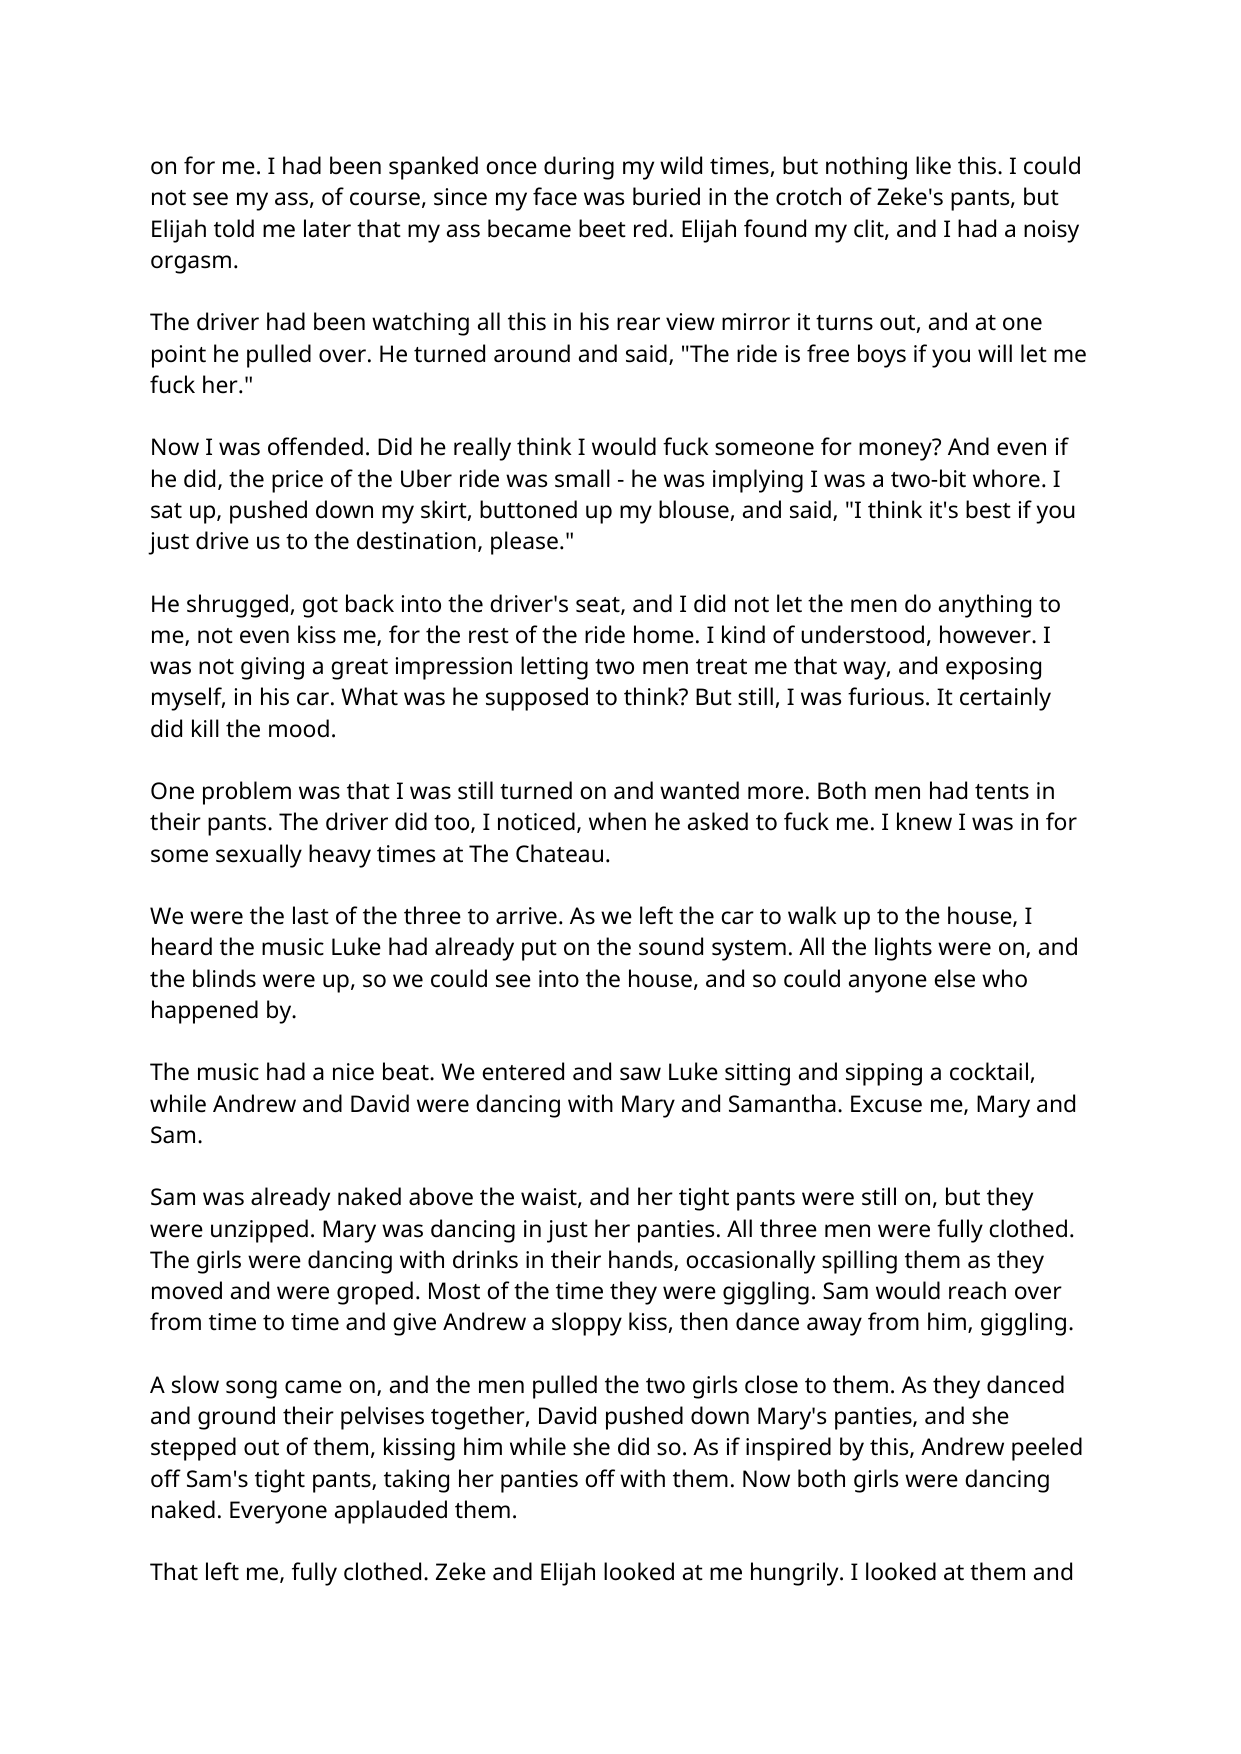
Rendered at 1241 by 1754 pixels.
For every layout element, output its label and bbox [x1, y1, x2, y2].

text [150, 150, 1090, 1587]
